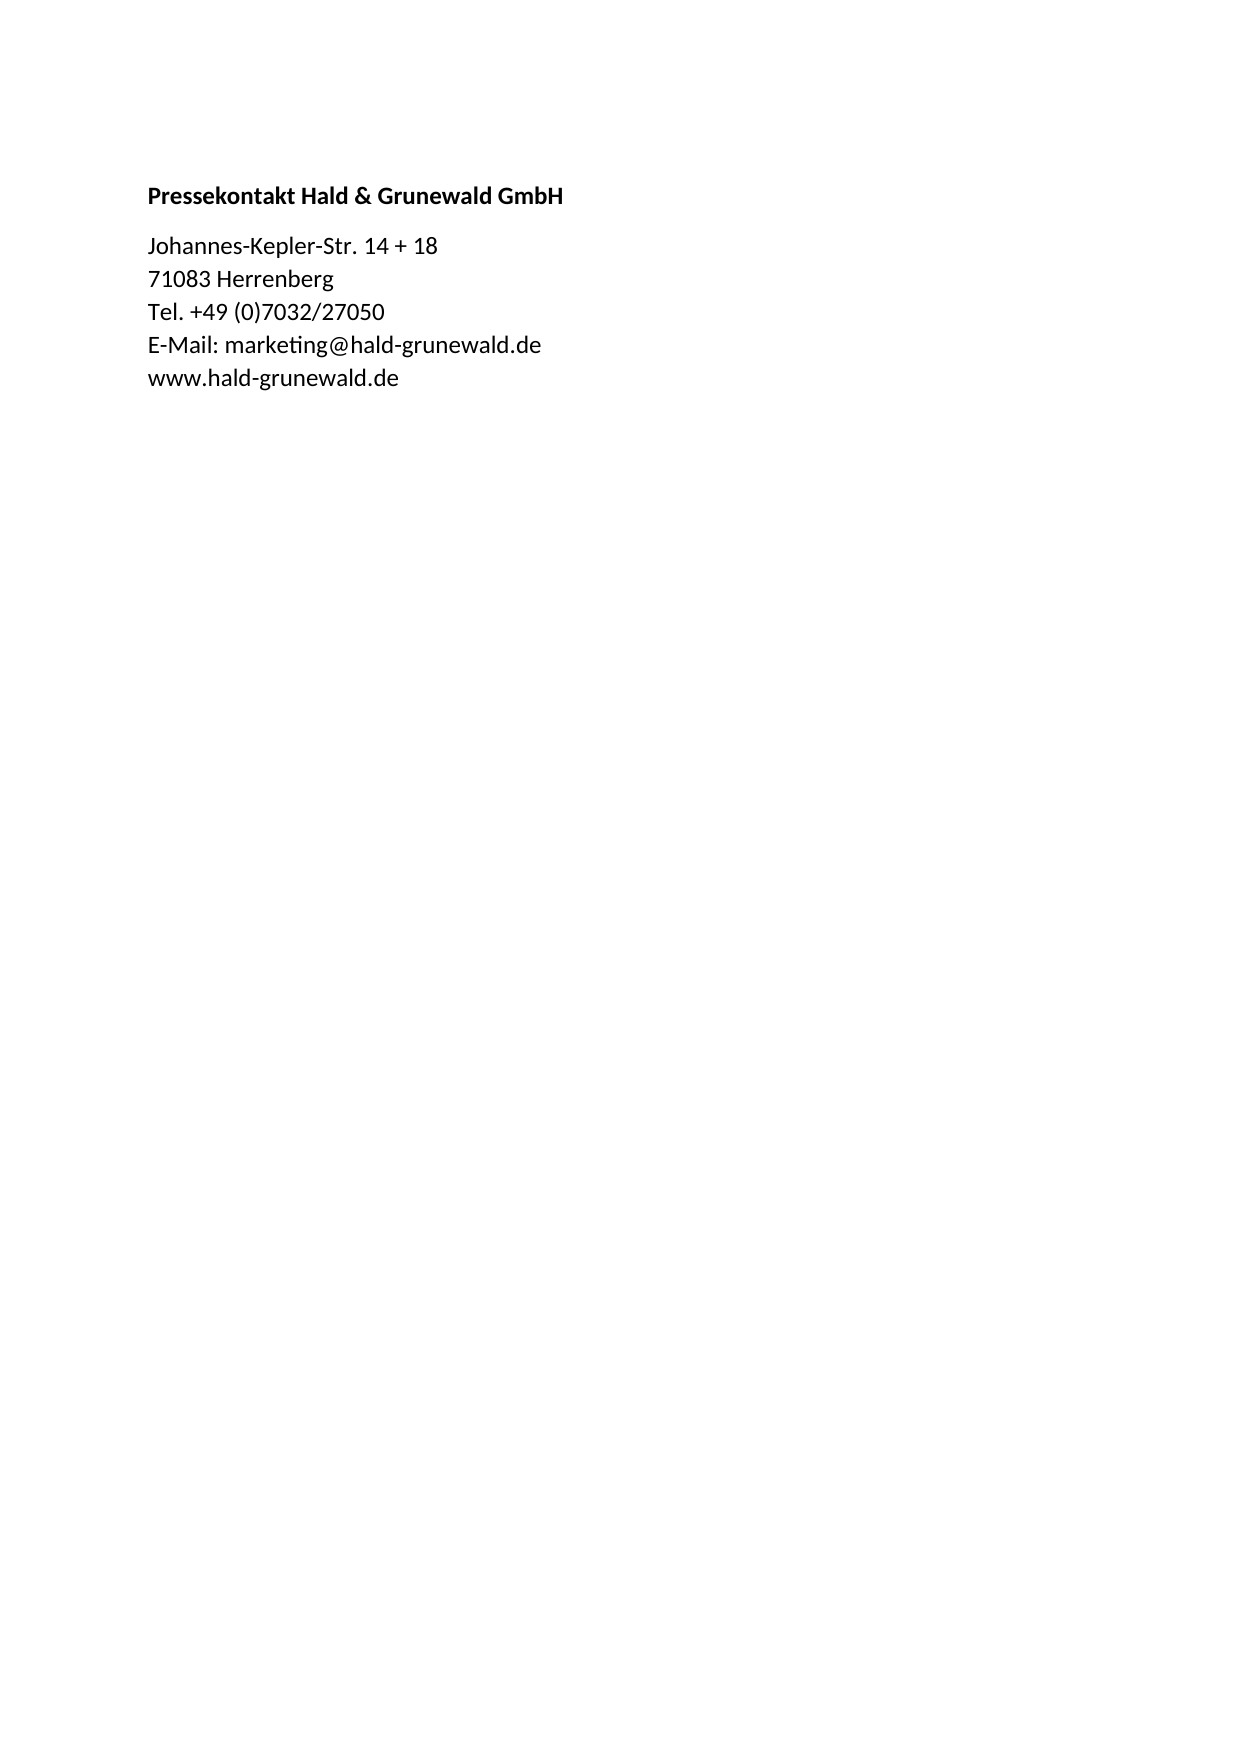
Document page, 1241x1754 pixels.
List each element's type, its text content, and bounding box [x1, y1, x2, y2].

text Pressekontakt Hald & Grunewald GmbH [148, 148, 1093, 211]
text Johannes-Kepler-Str. 14 + 18 71083 Herrenberg Tel. +49 (0)7032/27050 E-Mail: marketing@hald-grunewald.de www.hald-grunewald.de [148, 230, 1093, 392]
